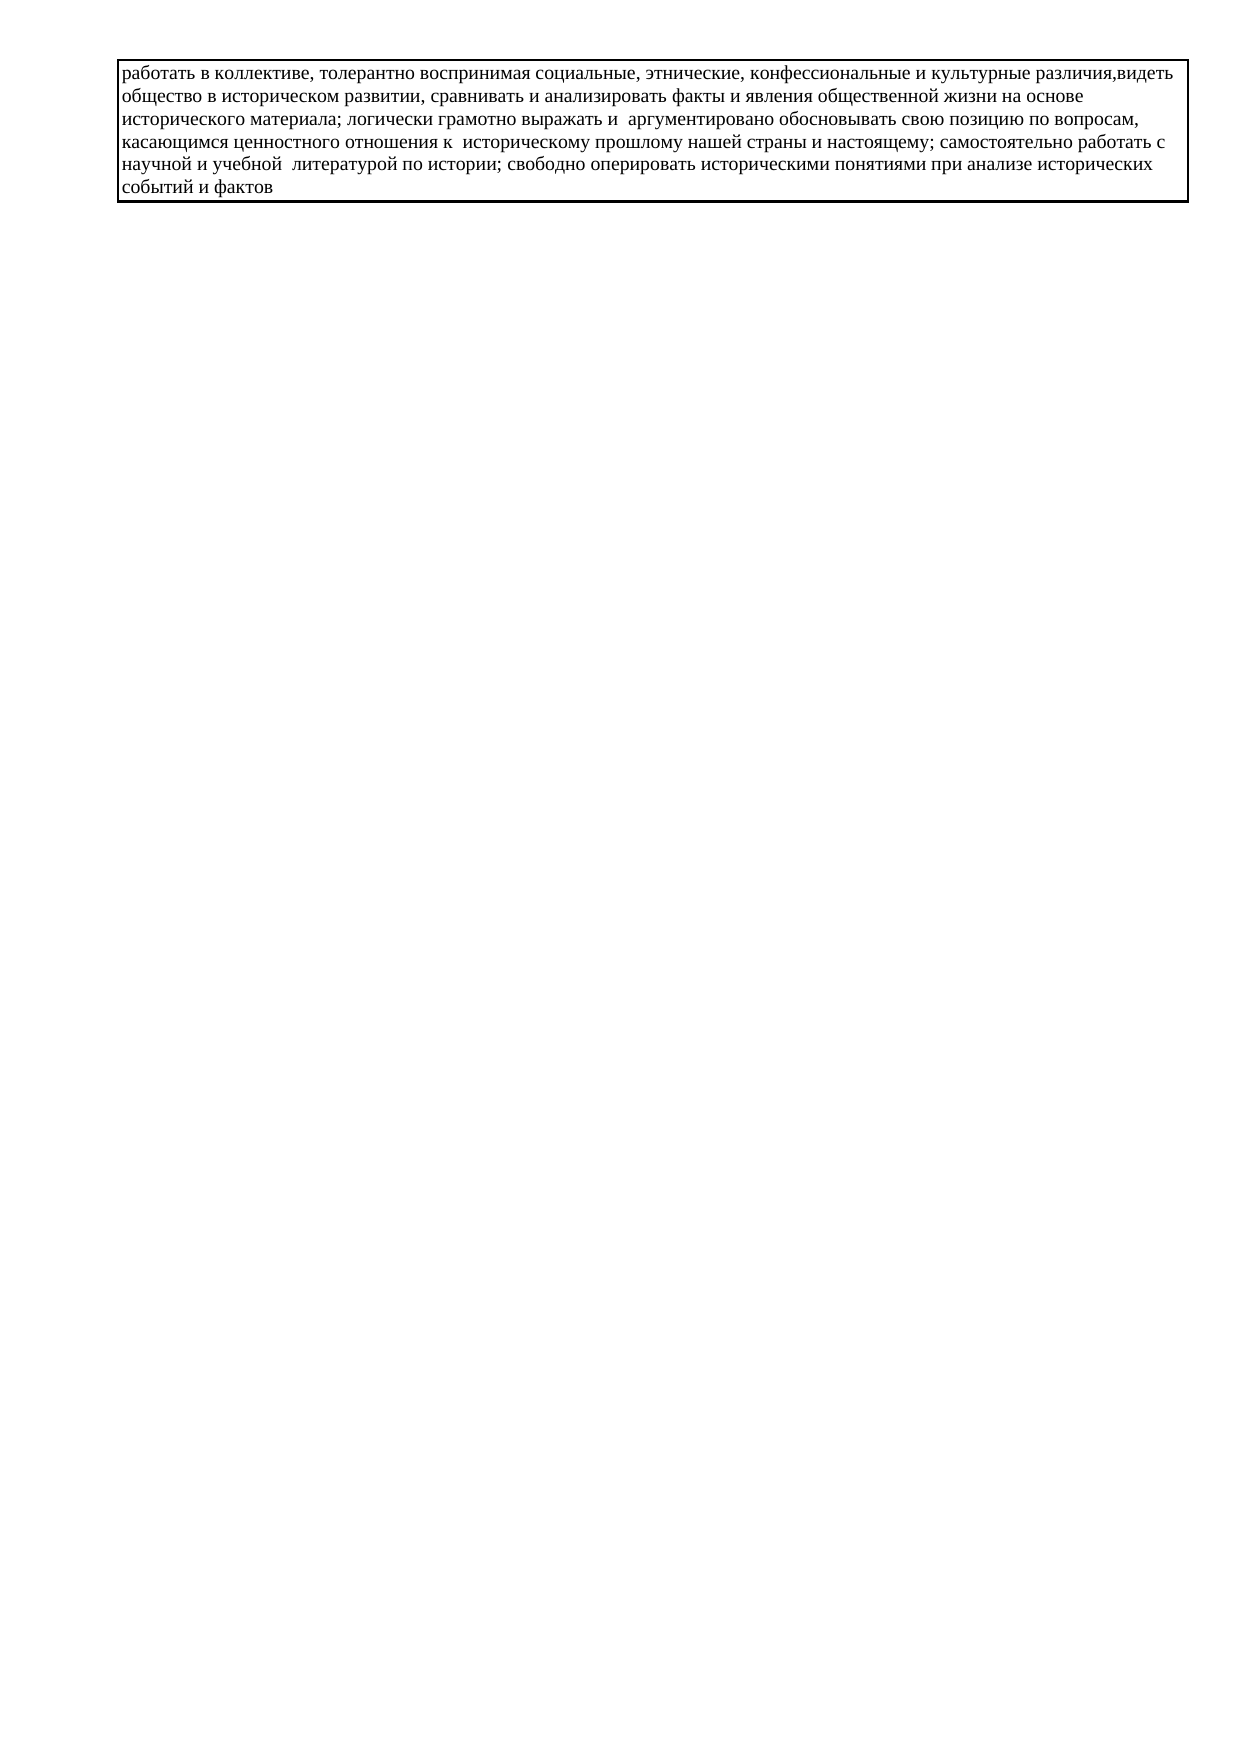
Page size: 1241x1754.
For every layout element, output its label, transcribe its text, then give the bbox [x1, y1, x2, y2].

table_cell работать в коллективе, толерантно воспринимая социальные, этнические, конфессиональные и культурные различия,видеть общество в историческом развитии, сравнивать и анализировать факты и явления общественной жизни на основе исторического материала; логически грамотно выражать и аргументировано обосновывать свою позицию по вопросам, касающимся ценностного отношения к историческому прошлому нашей страны и настоящему; самостоятельно работать с научной и учебной литературой по истории; свободно оперировать историческими понятиями при анализе исторических событий и фактов [119, 61, 1187, 200]
